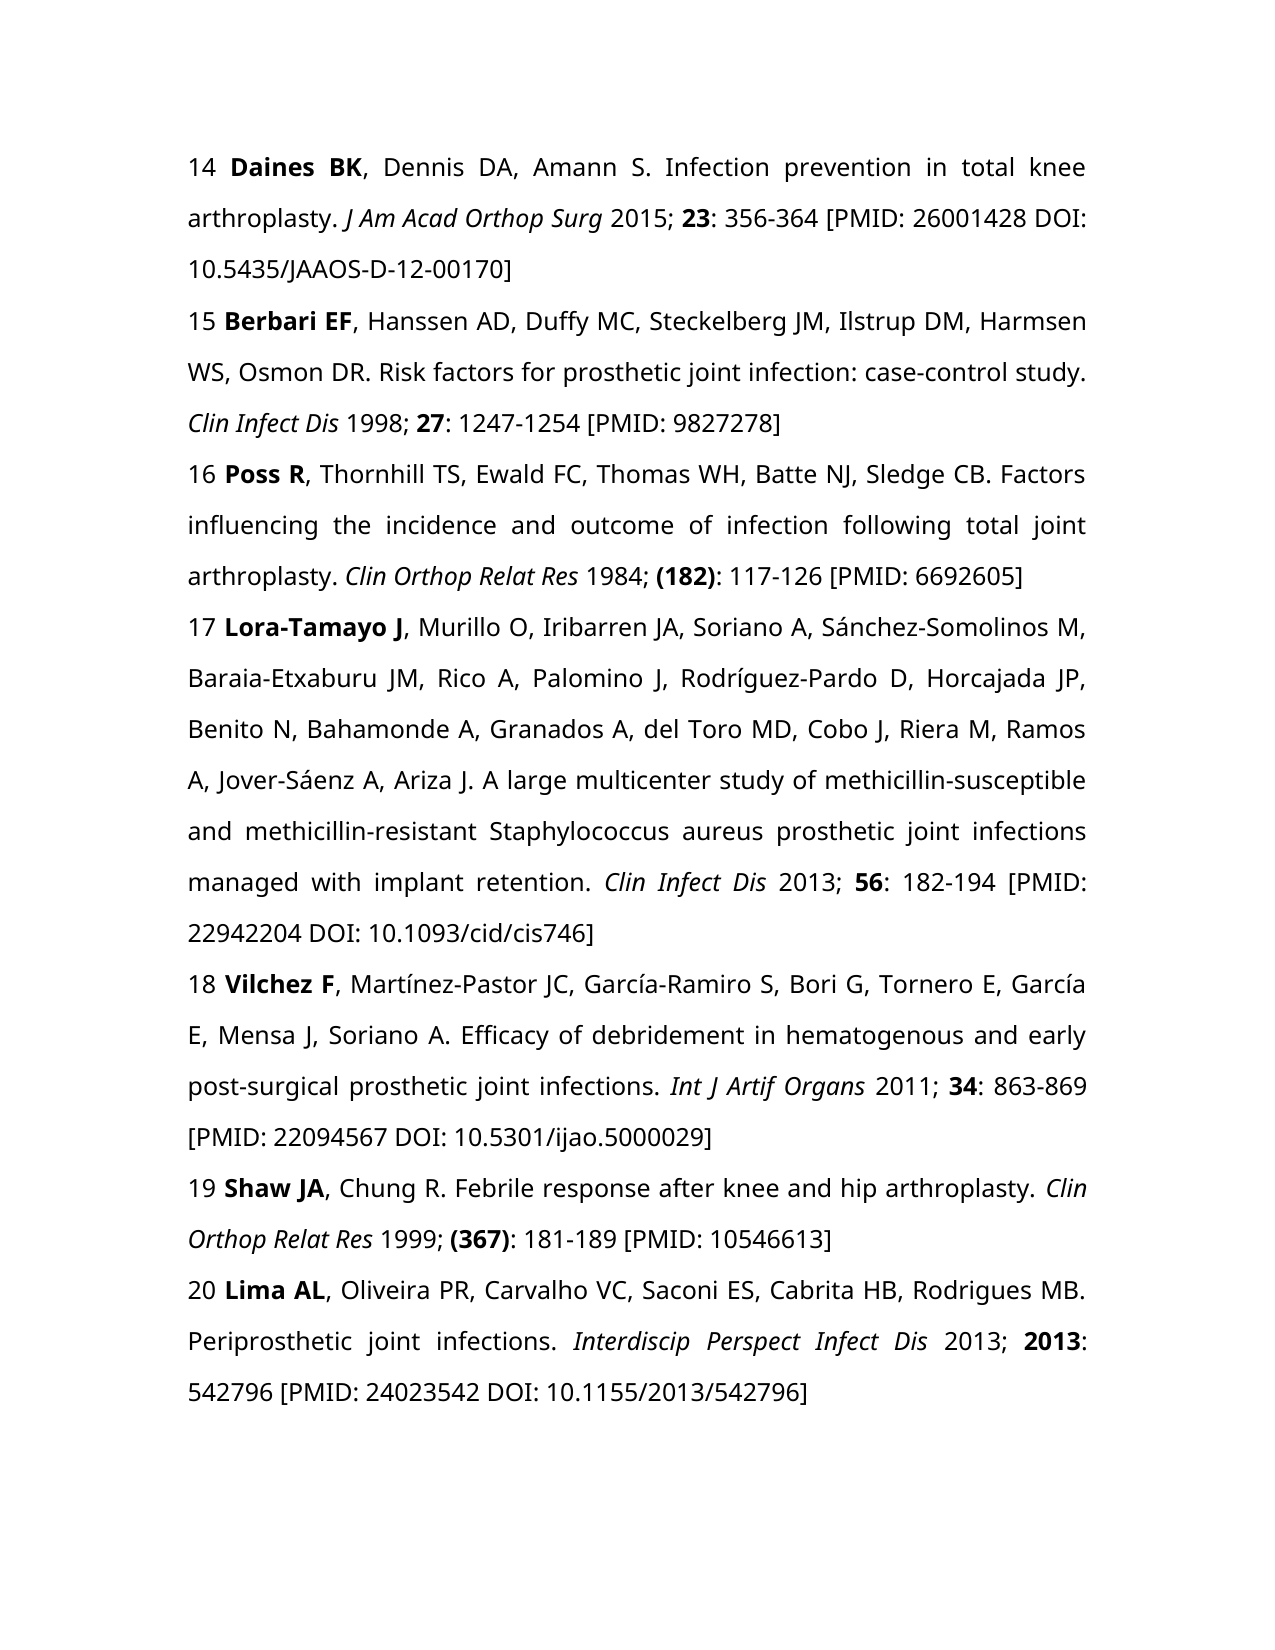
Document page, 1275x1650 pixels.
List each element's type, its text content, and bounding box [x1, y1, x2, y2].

text 20 Lima AL, Oliveira PR, Carvalho VC, Saconi ES, Cabrita HB, Rodrigues MB. Periprosthetic joint infections. Interdiscip Perspect Infect Dis 2013; 2013: 542796 [PMID: 24023542 DOI: 10.1155/2013/542796] [187, 1273, 1087, 1409]
text 16 Poss R, Thornhill TS, Ewald FC, Thomas WH, Batte NJ, Sledge CB. Factors influencing the incidence and outcome of infection following total joint arthroplasty. Clin Orthop Relat Res 1984; (182): 117-126 [PMID: 6692605] [187, 456, 1087, 592]
text 14 Daines BK, Dennis DA, Amann S. Infection prevention in total knee arthroplasty. J Am Acad Orthop Surg 2015; 23: 356-364 [PMID: 26001428 DOI: 10.5435/JAAOS-D-12-00170] [187, 150, 1087, 286]
text 19 Shaw JA, Chung R. Febrile response after knee and hip arthroplasty. Clin Orthop Relat Res 1999; (367): 181-189 [PMID: 10546613] [187, 1171, 1087, 1256]
text 18 Vilchez F, Martínez-Pastor JC, García-Ramiro S, Bori G, Tornero E, García E, Mensa J, Soriano A. Efficacy of debridement in hematogenous and early post-surgical prosthetic joint infections. Int J Artif Organs 2011; 34: 863-869 [PMID: 22094567 DOI: 10.5301/ijao.5000029] [187, 967, 1087, 1154]
text 15 Berbari EF, Hanssen AD, Duffy MC, Steckelberg JM, Ilstrup DM, Harmsen WS, Osmon DR. Risk factors for prosthetic joint infection: case-control study. Clin Infect Dis 1998; 27: 1247-1254 [PMID: 9827278] [187, 303, 1087, 439]
text 17 Lora-Tamayo J, Murillo O, Iribarren JA, Soriano A, Sánchez-Somolinos M, Baraia-Etxaburu JM, Rico A, Palomino J, Rodríguez-Pardo D, Horcajada JP, Benito N, Bahamonde A, Granados A, del Toro MD, Cobo J, Riera M, Ramos A, Jover-Sáenz A, Ariza J. A large multicenter study of methicillin-susceptible and methicillin-resistant Staphylococcus aureus prosthetic joint infections managed with implant retention. Clin Infect Dis 2013; 56: 182-194 [PMID: 22942204 DOI: 10.1093/cid/cis746] [187, 609, 1087, 950]
